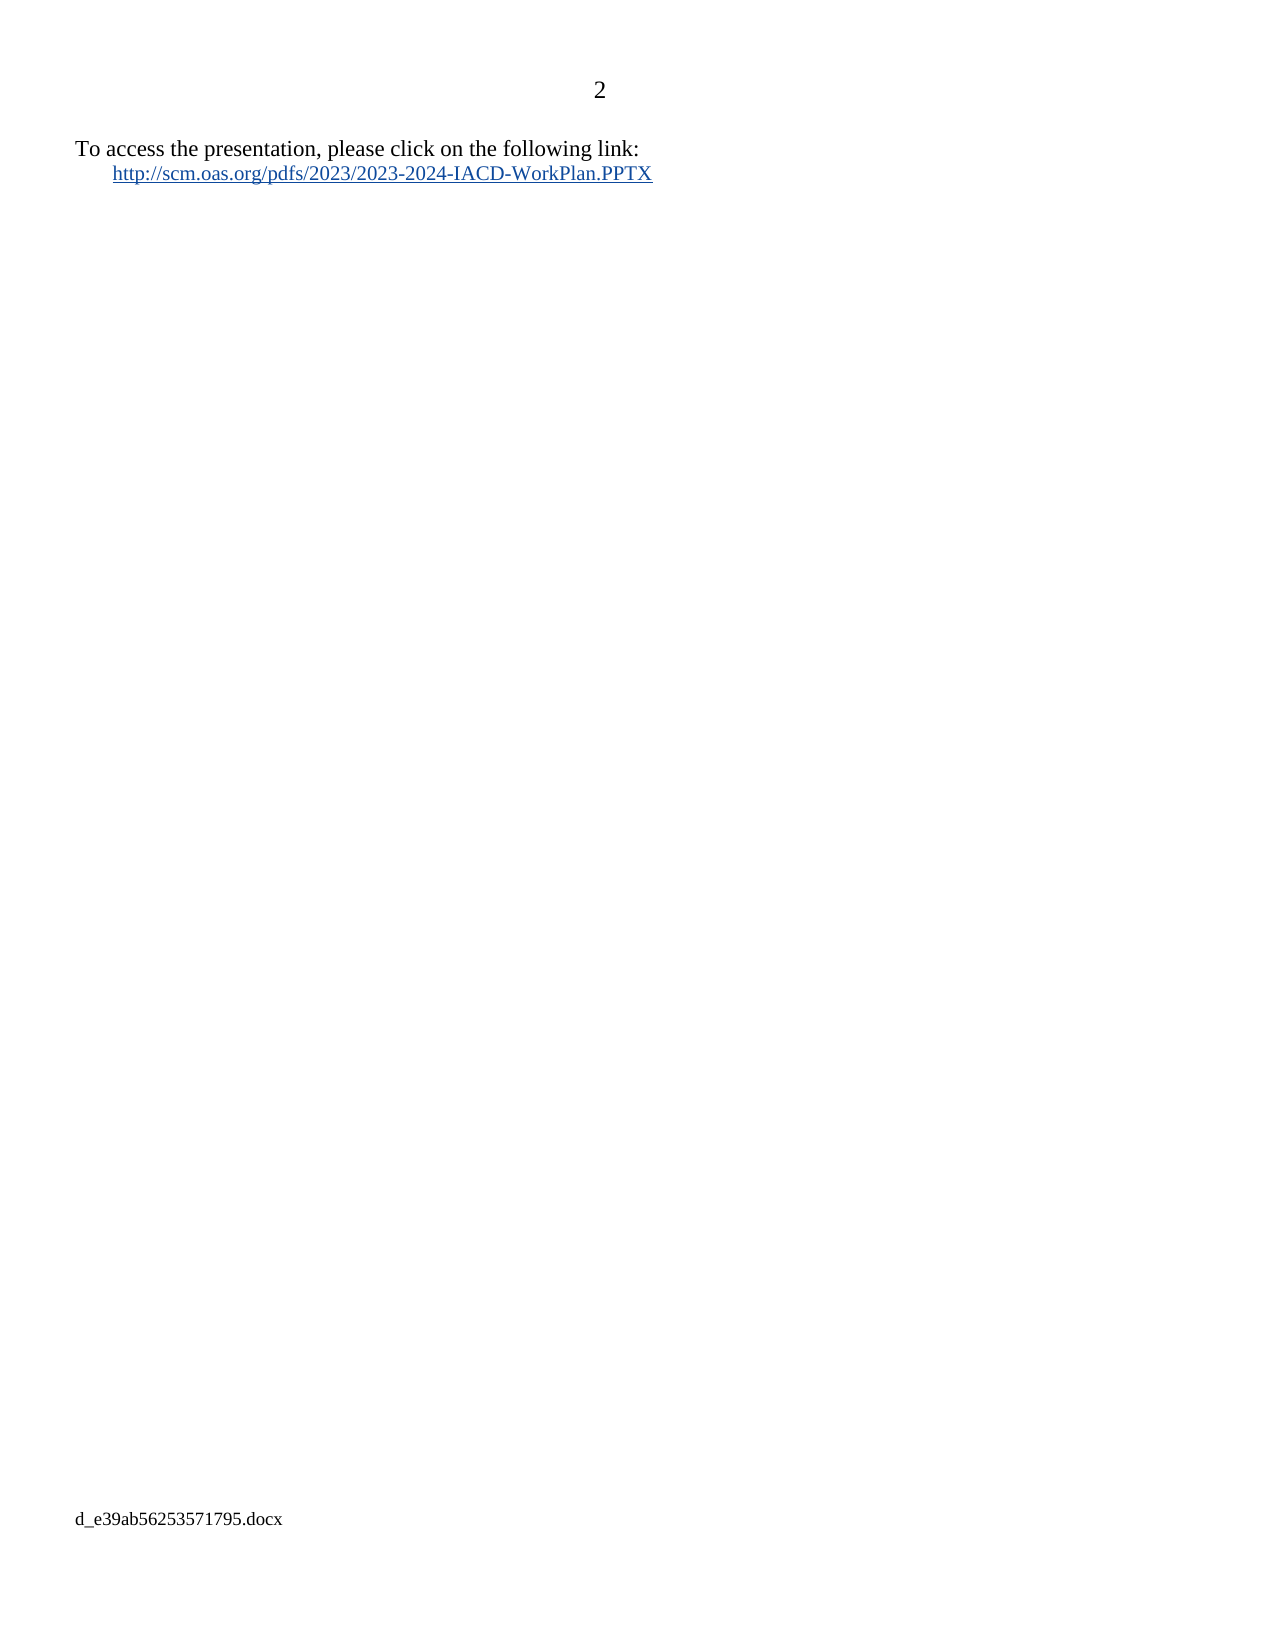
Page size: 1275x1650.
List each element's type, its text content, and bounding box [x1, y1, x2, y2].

text http://scm.oas.org/pdfs/2023/2023-2024-IACD-WorkPlan.PPTX [112, 161, 1125, 185]
text To access the presentation, please click on the following link: [75, 135, 1125, 161]
